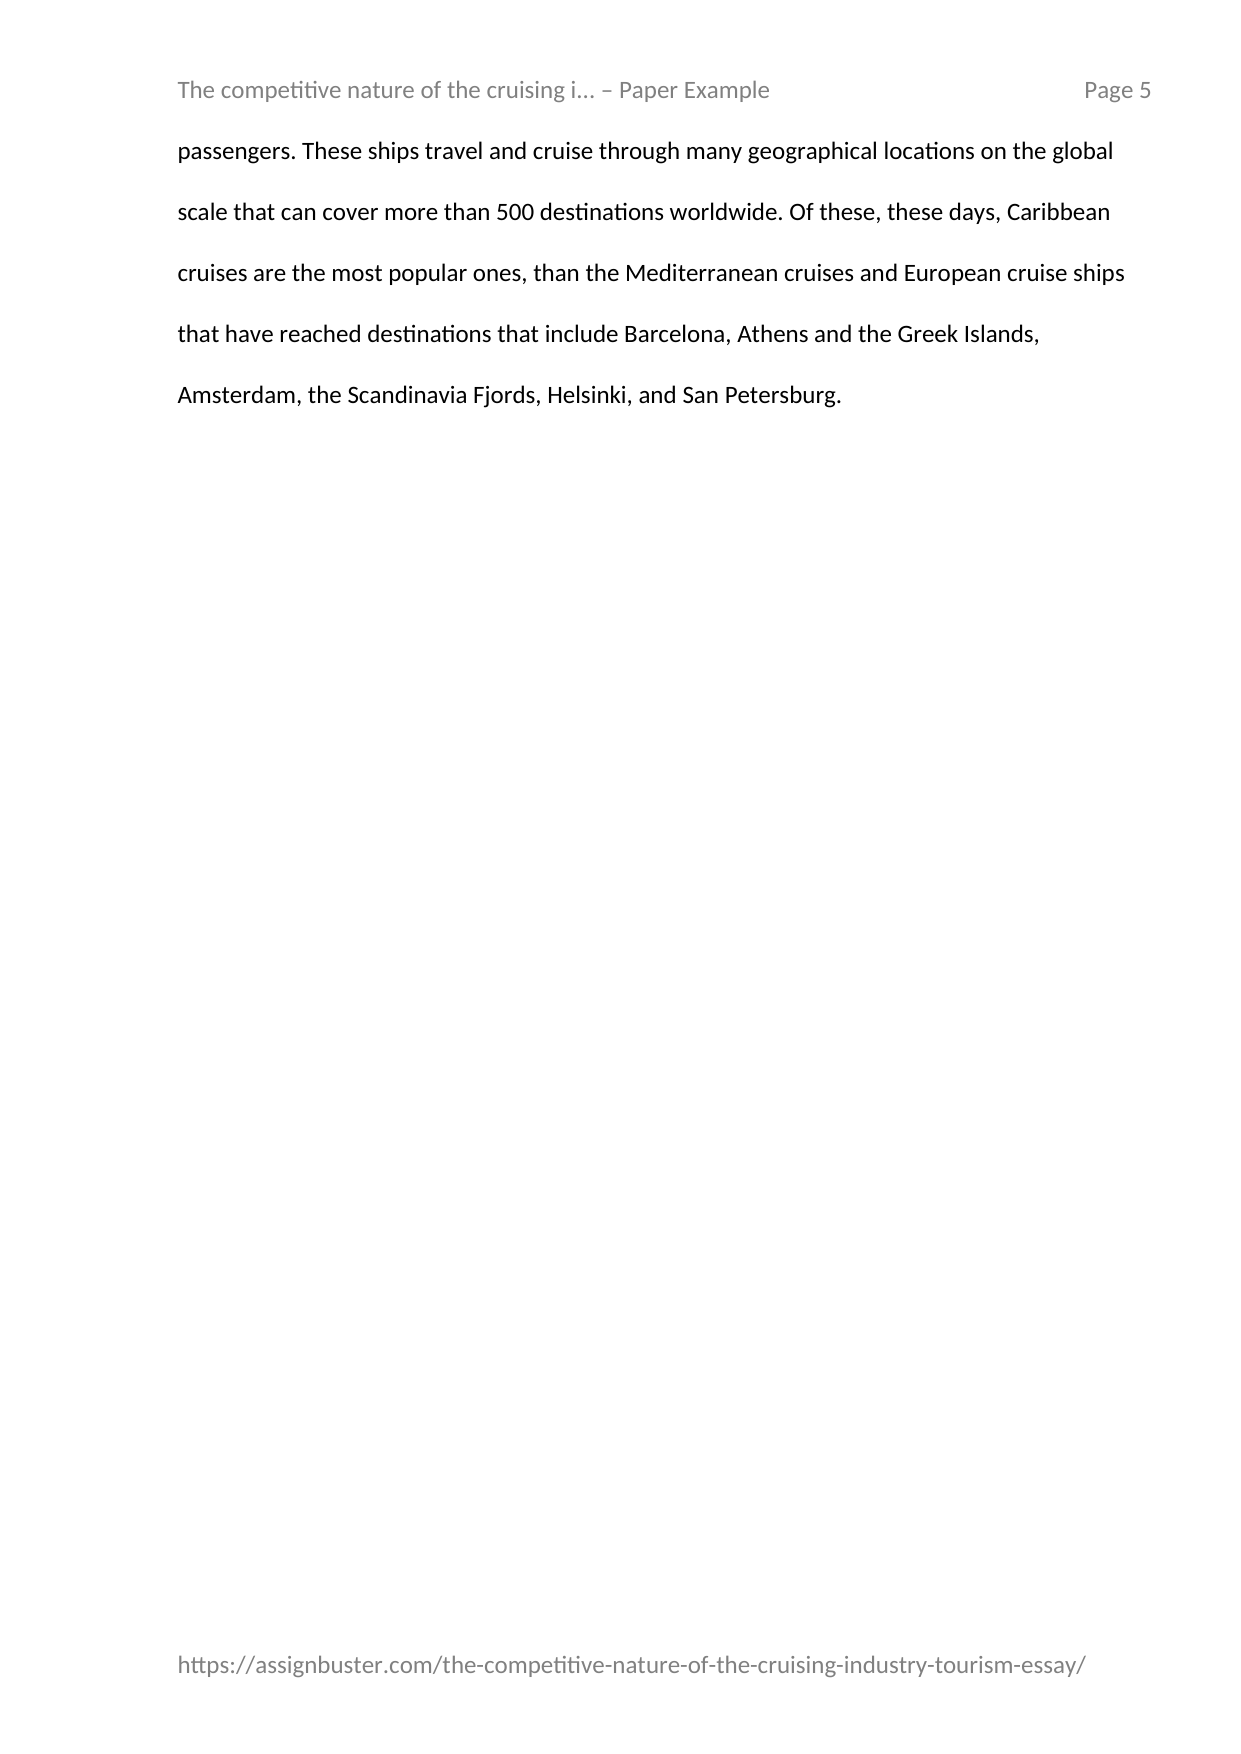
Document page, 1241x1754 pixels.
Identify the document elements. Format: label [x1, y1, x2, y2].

text [177, 135, 1152, 409]
